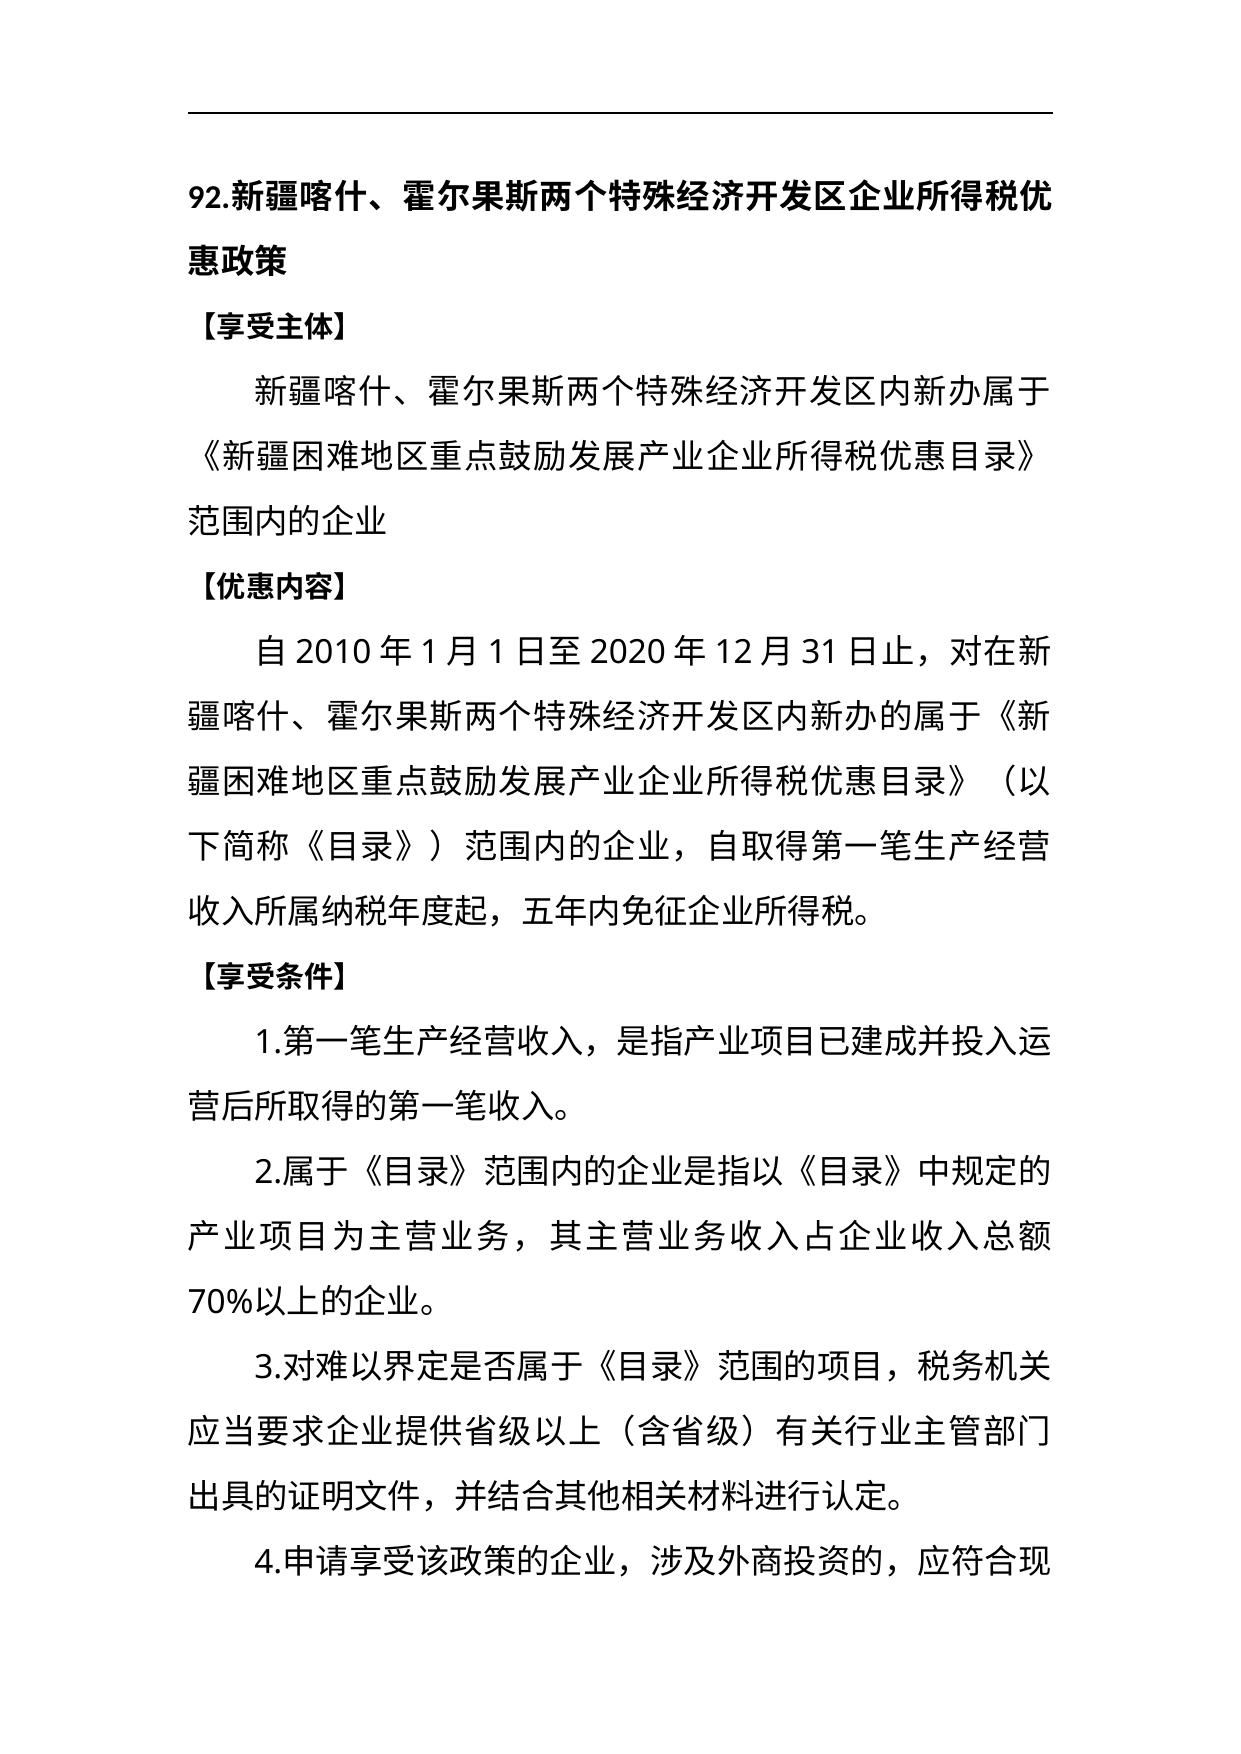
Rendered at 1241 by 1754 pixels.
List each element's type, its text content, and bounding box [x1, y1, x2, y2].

subtitle 【享受主体】 [187, 292, 1053, 357]
text 2.属于《目录》范围内的企业是指以《目录》中规定的产业项目为主营业务，其主营业务收入占企业收入总额70%以上的企业。 [187, 1137, 1053, 1332]
text 3.对难以界定是否属于《目录》范围的项目，税务机关应当要求企业提供省级以上（含省级）有关行业主管部门出具的证明文件，并结合其他相关材料进行认定。 [187, 1332, 1053, 1527]
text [187, 1527, 1053, 1592]
subtitle 【享受条件】 [187, 942, 1053, 1007]
text 自至止，对在新疆喀什、霍尔果斯两个特殊经济开发区内新办的属于《新疆困难地区重点鼓励发展产业企业所得税优惠目录》（以下简称《目录》）范围内的企业，自取得第一笔生产经营收入所属纳税年度起，五年内免征企业所得税。 [187, 617, 1053, 942]
subtitle 新疆喀什、霍尔果斯两个特殊经济开发区企业所得税优惠政策 [187, 162, 1053, 292]
text 1.第一笔生产经营收入，是指产业项目已建成并投入运营后所取得的第一笔收入。 [187, 1007, 1053, 1137]
subtitle 【优惠内容】 [187, 552, 1053, 617]
text 新疆喀什、霍尔果斯两个特殊经济开发区内新办属于《新疆困难地区重点鼓励发展产业企业所得税优惠目录》范围内的企业 [187, 357, 1053, 552]
